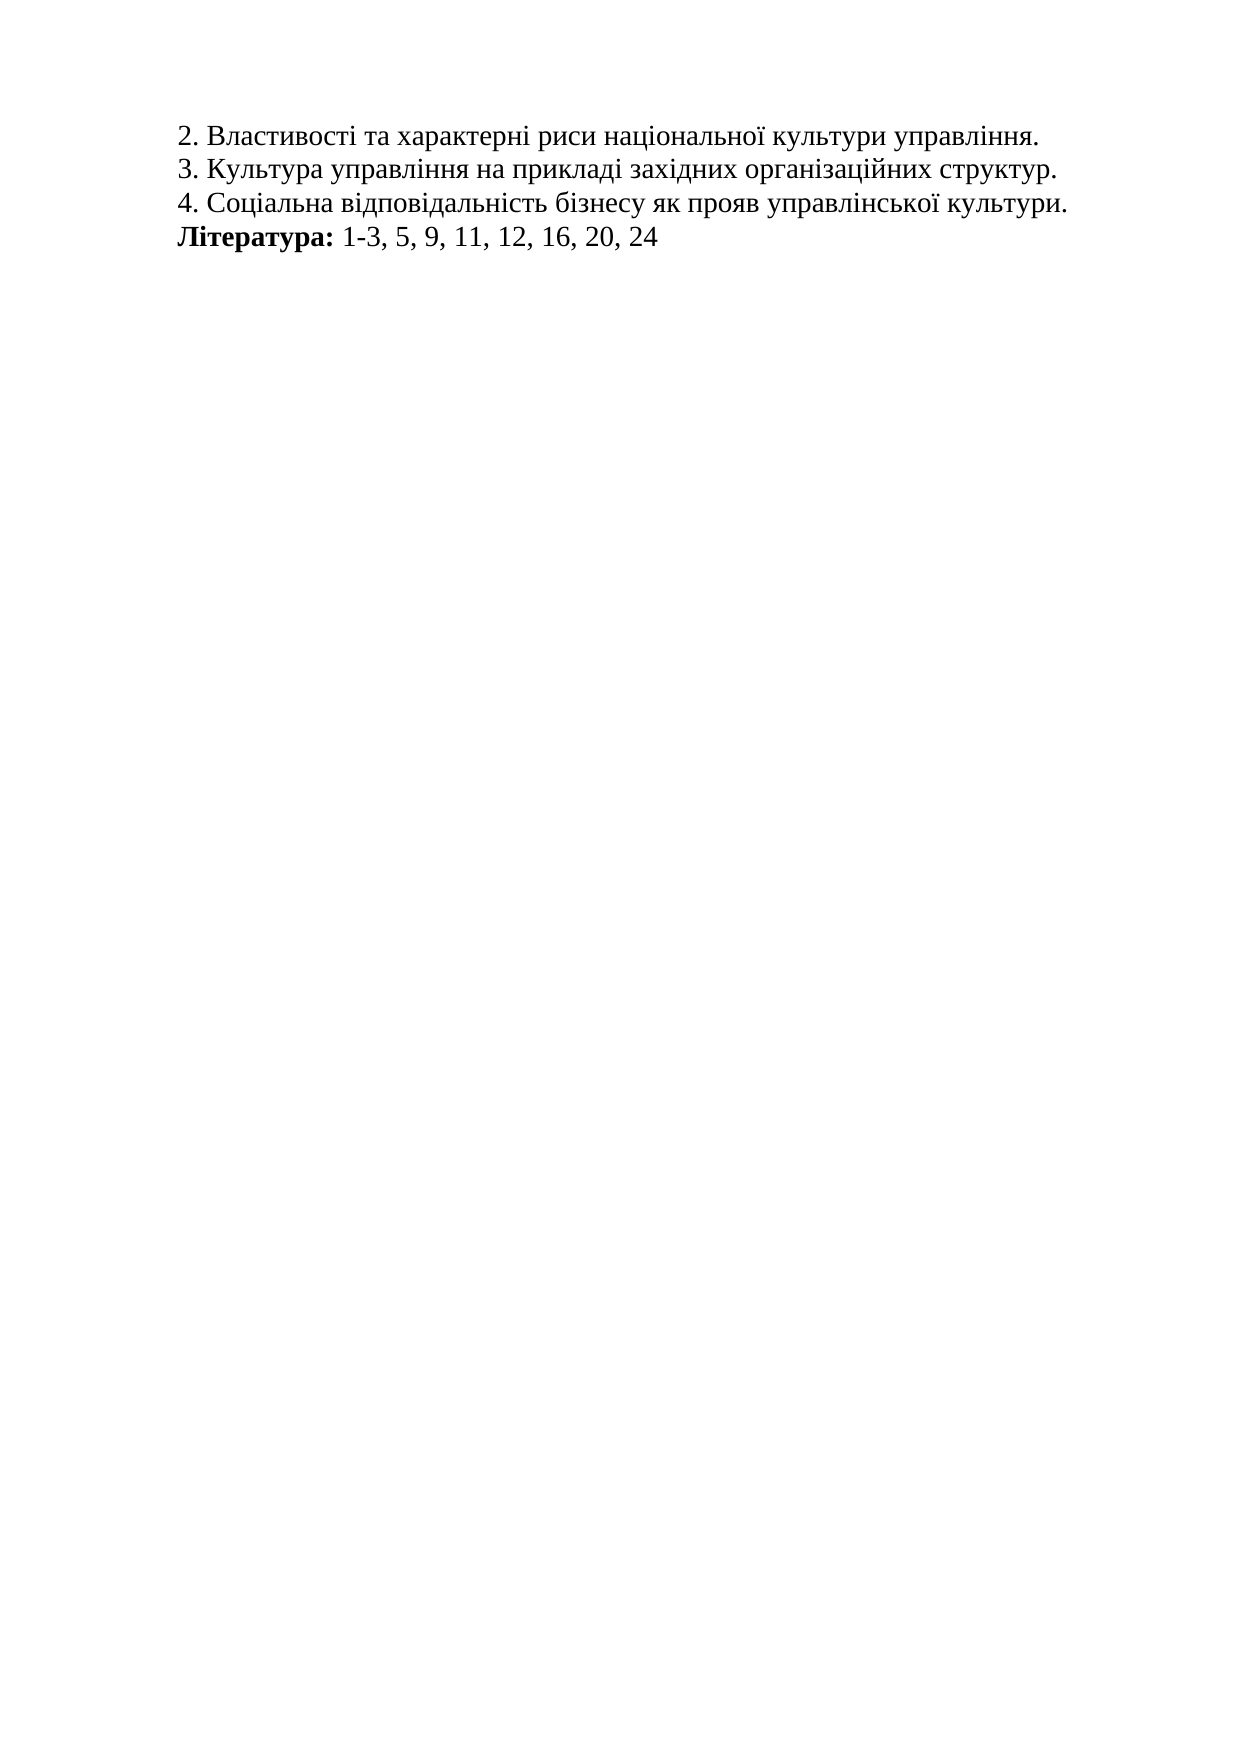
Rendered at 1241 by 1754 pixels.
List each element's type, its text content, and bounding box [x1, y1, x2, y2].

text 4. Соціальна відповідальність бізнесу як прояв управлінської культури. [177, 185, 1152, 219]
text 2. Властивості та характерні риси національної культури управління. [177, 118, 1152, 152]
text 3. Культура управління на прикладі західних організаційних структур. [177, 152, 1152, 185]
text Література: 1-3, 5, 9, 11, 12, 16, 20, 24 [177, 219, 1152, 252]
